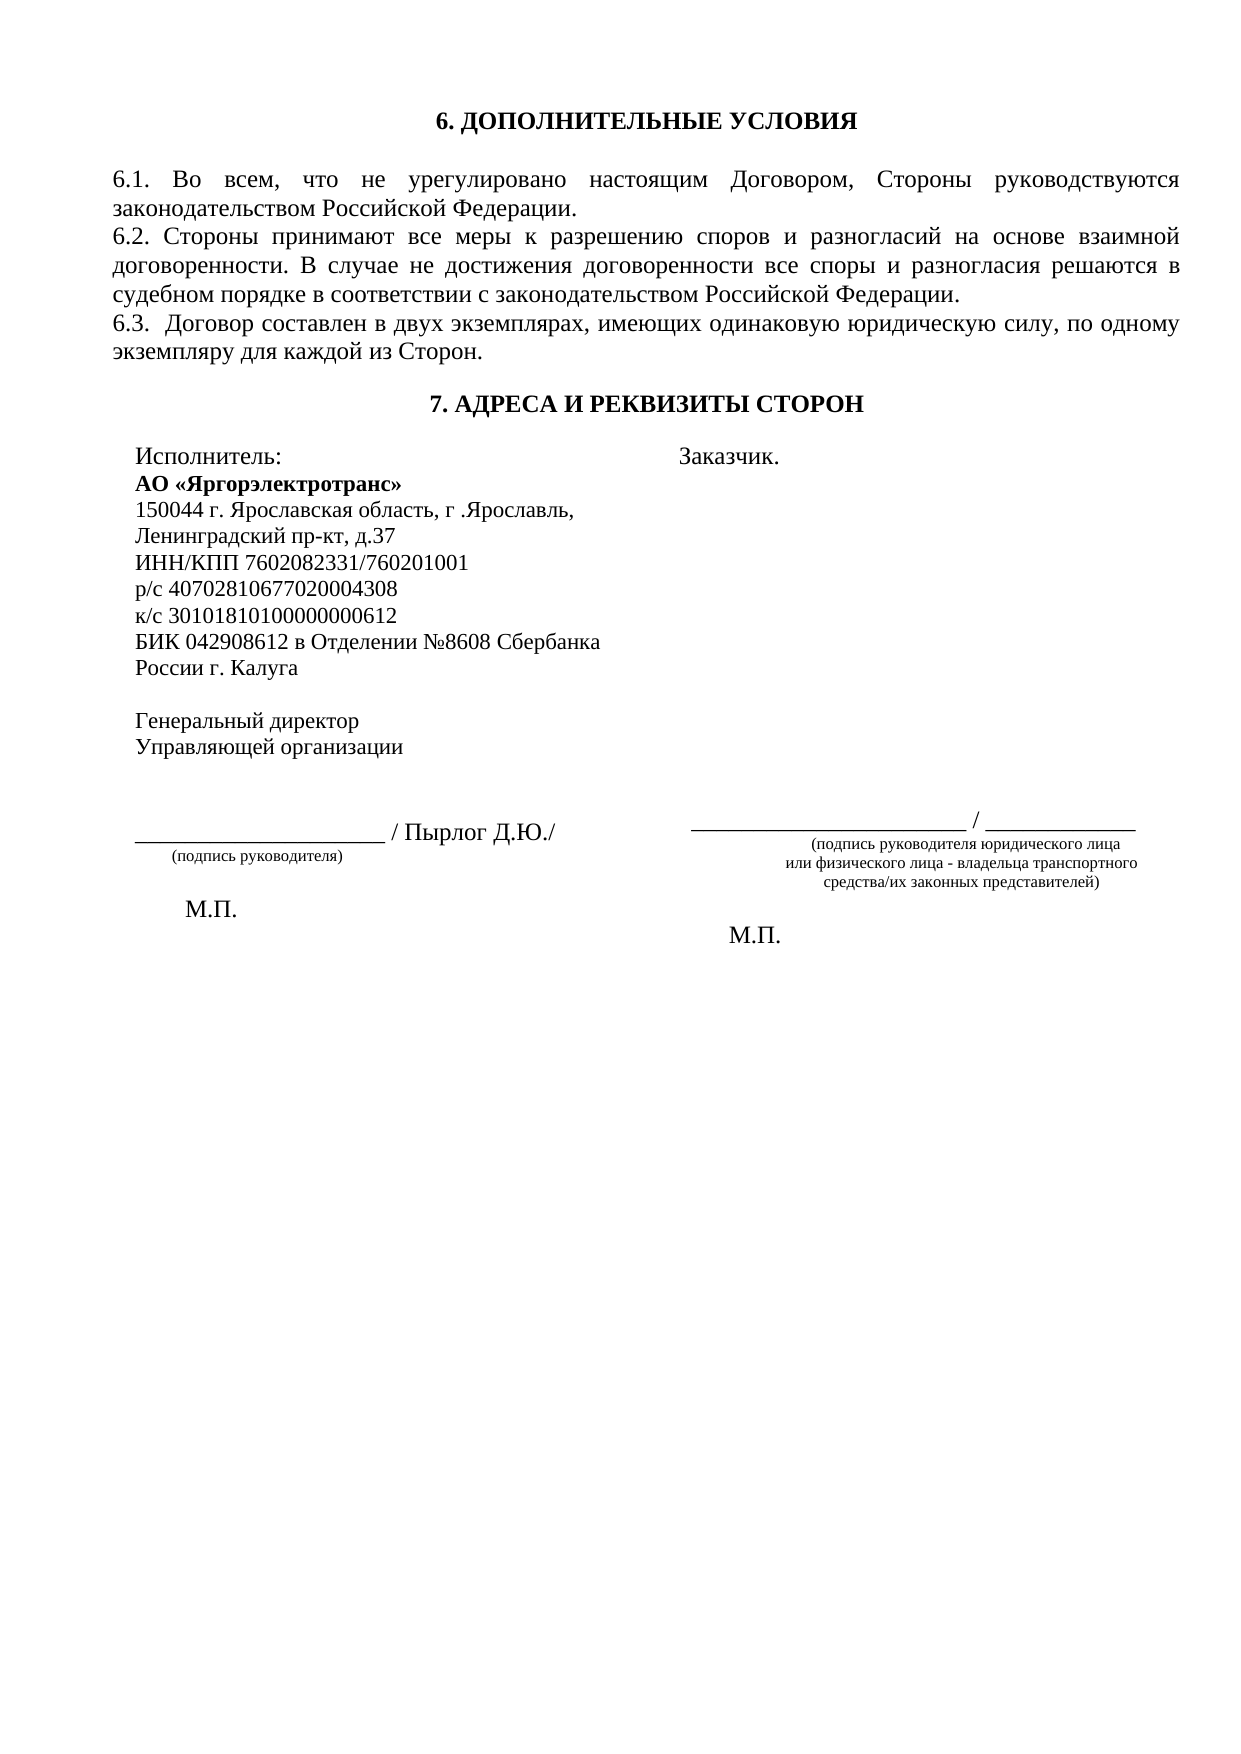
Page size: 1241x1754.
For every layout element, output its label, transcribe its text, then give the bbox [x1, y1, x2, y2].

table_header Исполнитель: АО «Яргорэлектротранс» 150044 г. Ярославская область, г .Ярославль, Ленинградский пр-кт, д.37 ИНН/КПП 7602082331/760201001 р/с 40702810677020004308 к/с 30101810100000000612 БИК 042908612 в Отделении №8608 Сбербанка России г. Калуга Генеральный директор Управляющей организации ____________________ / Пырлог Д.Ю./ (подпись руководителя) М.П. [124, 441, 667, 1006]
text 7. АДРЕСА И РЕКВИЗИТЫ СТОРОН [112, 389, 1181, 417]
table_header Заказчик. ______________________ / ____________ (подпись руководителя юридического лица или физического лица - владельца транспортного средства/их законных представителей) М.П. [667, 441, 1192, 1006]
text 6.3. Договор составлен в двух экземплярах, имеющих одинаковую юридическую силу, по одному экземпляру для каждой из Сторон. [112, 308, 1181, 365]
text 6.1. Во всем, что не урегулировано настоящим Договором, Стороны руководствуются законодательством Российской Федерации. [112, 164, 1181, 221]
text 6. ДОПОЛНИТЕЛЬНЫЕ УСЛОВИЯ [112, 106, 1181, 135]
text 6.2. Стороны принимают все меры к разрешению споров и разногласий на основе взаимной договоренности. В случае не достижения договоренности все споры и разногласия решаются в судебном порядке в соответствии с законодательством Российской Федерации. [112, 221, 1181, 308]
